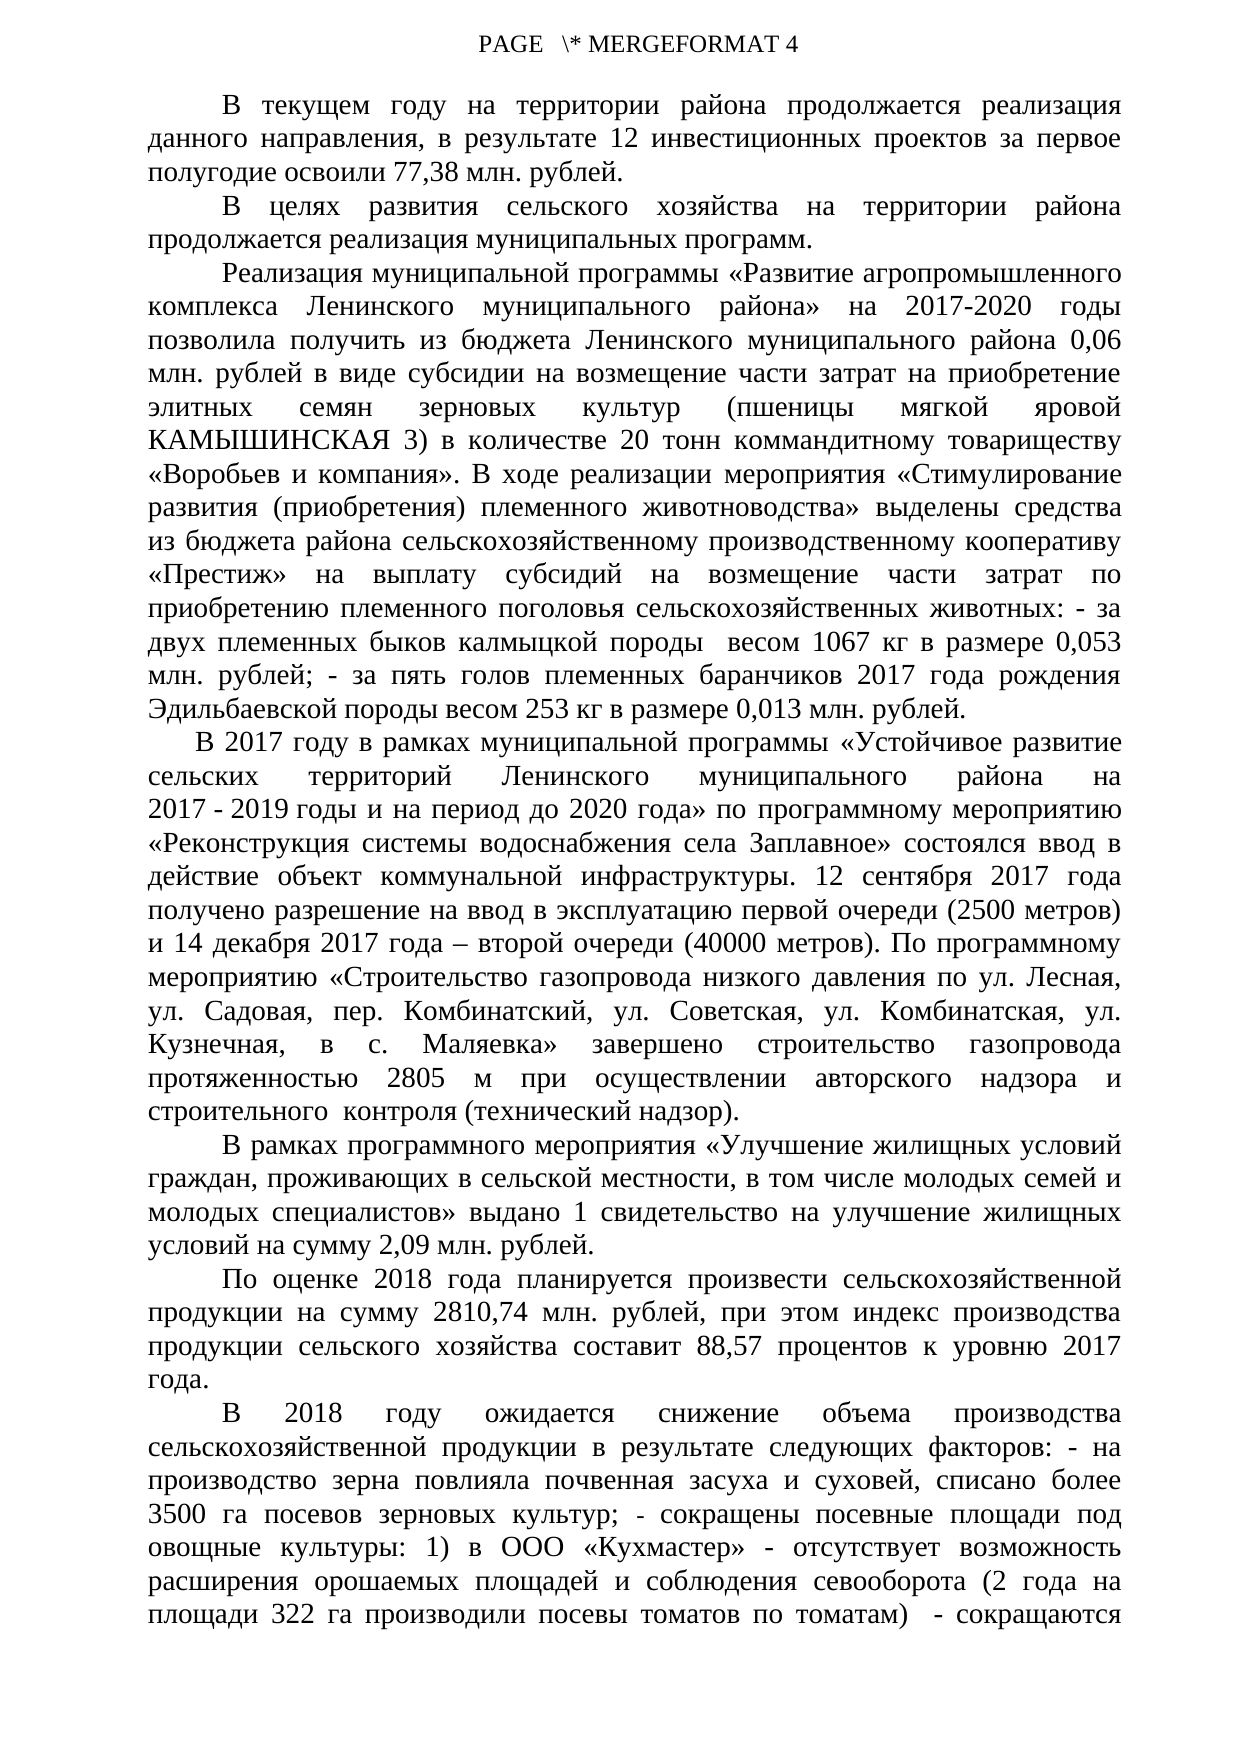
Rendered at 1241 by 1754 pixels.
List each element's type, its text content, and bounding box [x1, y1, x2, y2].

text В 2017 году в рамках муниципальной программы «Устойчивое развитие сельских территорий Ленинского муниципального района на 2017 - 2019 годы и на период до 2020 года» по программному мероприятию «Реконструкция системы водоснабжения села Заплавное» состоялся ввод в действие объект коммунальной инфраструктуры. 12 сентября 2017 года получено разрешение на ввод в эксплуатацию первой очереди (2500 метров) и 14 декабря 2017 года – второй очереди (40000 метров). По программному мероприятию «Строительство газопровода низкого давления по ул. Лесная, ул. Садовая, пер. Комбинатский, ул. Советская, ул. Комбинатская, ул. Кузнечная, в с. Маляевка» завершено строительство газопровода протяженностью 2805 м при осуществлении авторского надзора и строительного контроля (технический надзор). [148, 724, 1122, 1127]
text В текущем году на территории района продолжается реализация данного направления, в результате 12 инвестиционных проектов за первое полугодие освоили 77,38 млн. рублей. [148, 87, 1122, 188]
text Реализация муниципальной программы «Развитие агропромышленного комплекса Ленинского муниципального района» на 2017-2020 годы позволила получить из бюджета Ленинского муниципального района 0,06 млн. рублей в виде субсидии на возмещение части затрат на приобретение элитных семян зерновых культур (пшеницы мягкой яровой КАМЫШИНСКАЯ 3) в количестве 20 тонн коммандитному товариществу «Воробьев и компания». В ходе реализации мероприятия «Стимулирование развития (приобретения) племенного животноводства» выделены средства из бюджета района сельскохозяйственному производственному кооперативу «Престиж» на выплату субсидий на возмещение части затрат по приобретению племенного поголовья сельскохозяйственных животных: - за двух племенных быков калмыцкой породы весом 1067 кг в размере 0,053 млн. рублей; - за пять голов племенных баранчиков 2017 года рождения Эдильбаевской породы весом 253 кг в размере 0,013 млн. рублей. [148, 255, 1122, 724]
text В целях развития сельского хозяйства на территории района продолжается реализация муниципальных программ. [148, 188, 1122, 255]
text По оценке 2018 года планируется произвести сельскохозяйственной продукции на сумму 2810,74 млн. рублей, при этом индекс производства продукции сельского хозяйства составит 88,57 процентов к уровню 2017 года. [148, 1261, 1122, 1395]
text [148, 1395, 1122, 1630]
text В рамках программного мероприятия «Улучшение жилищных условий граждан, проживающих в сельской местности, в том числе молодых семей и молодых специалистов» выдано 1 свидетельство на улучшение жилищных условий на сумму 2,09 млн. рублей. [148, 1127, 1122, 1261]
